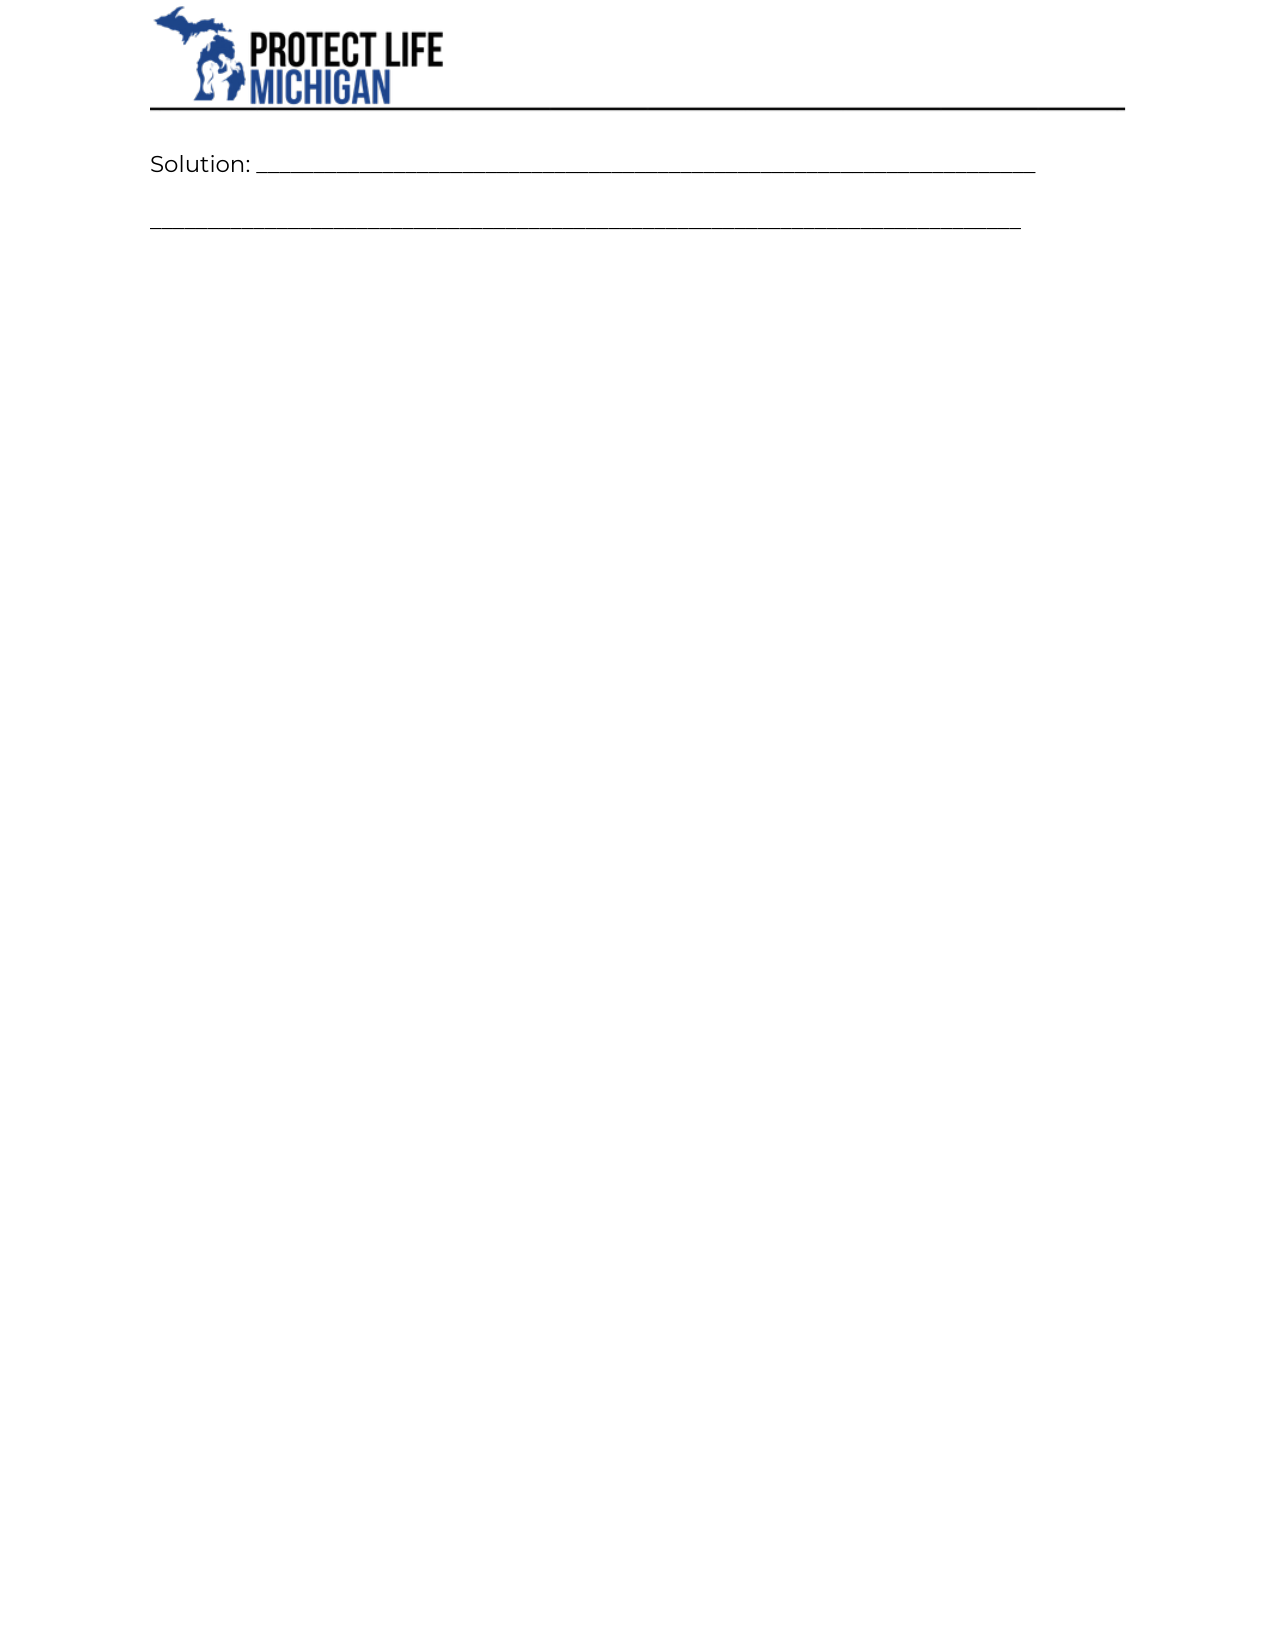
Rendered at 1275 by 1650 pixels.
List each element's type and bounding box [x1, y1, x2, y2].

text [150, 150, 1125, 178]
text [150, 206, 1125, 234]
picture [150, 0, 1125, 115]
